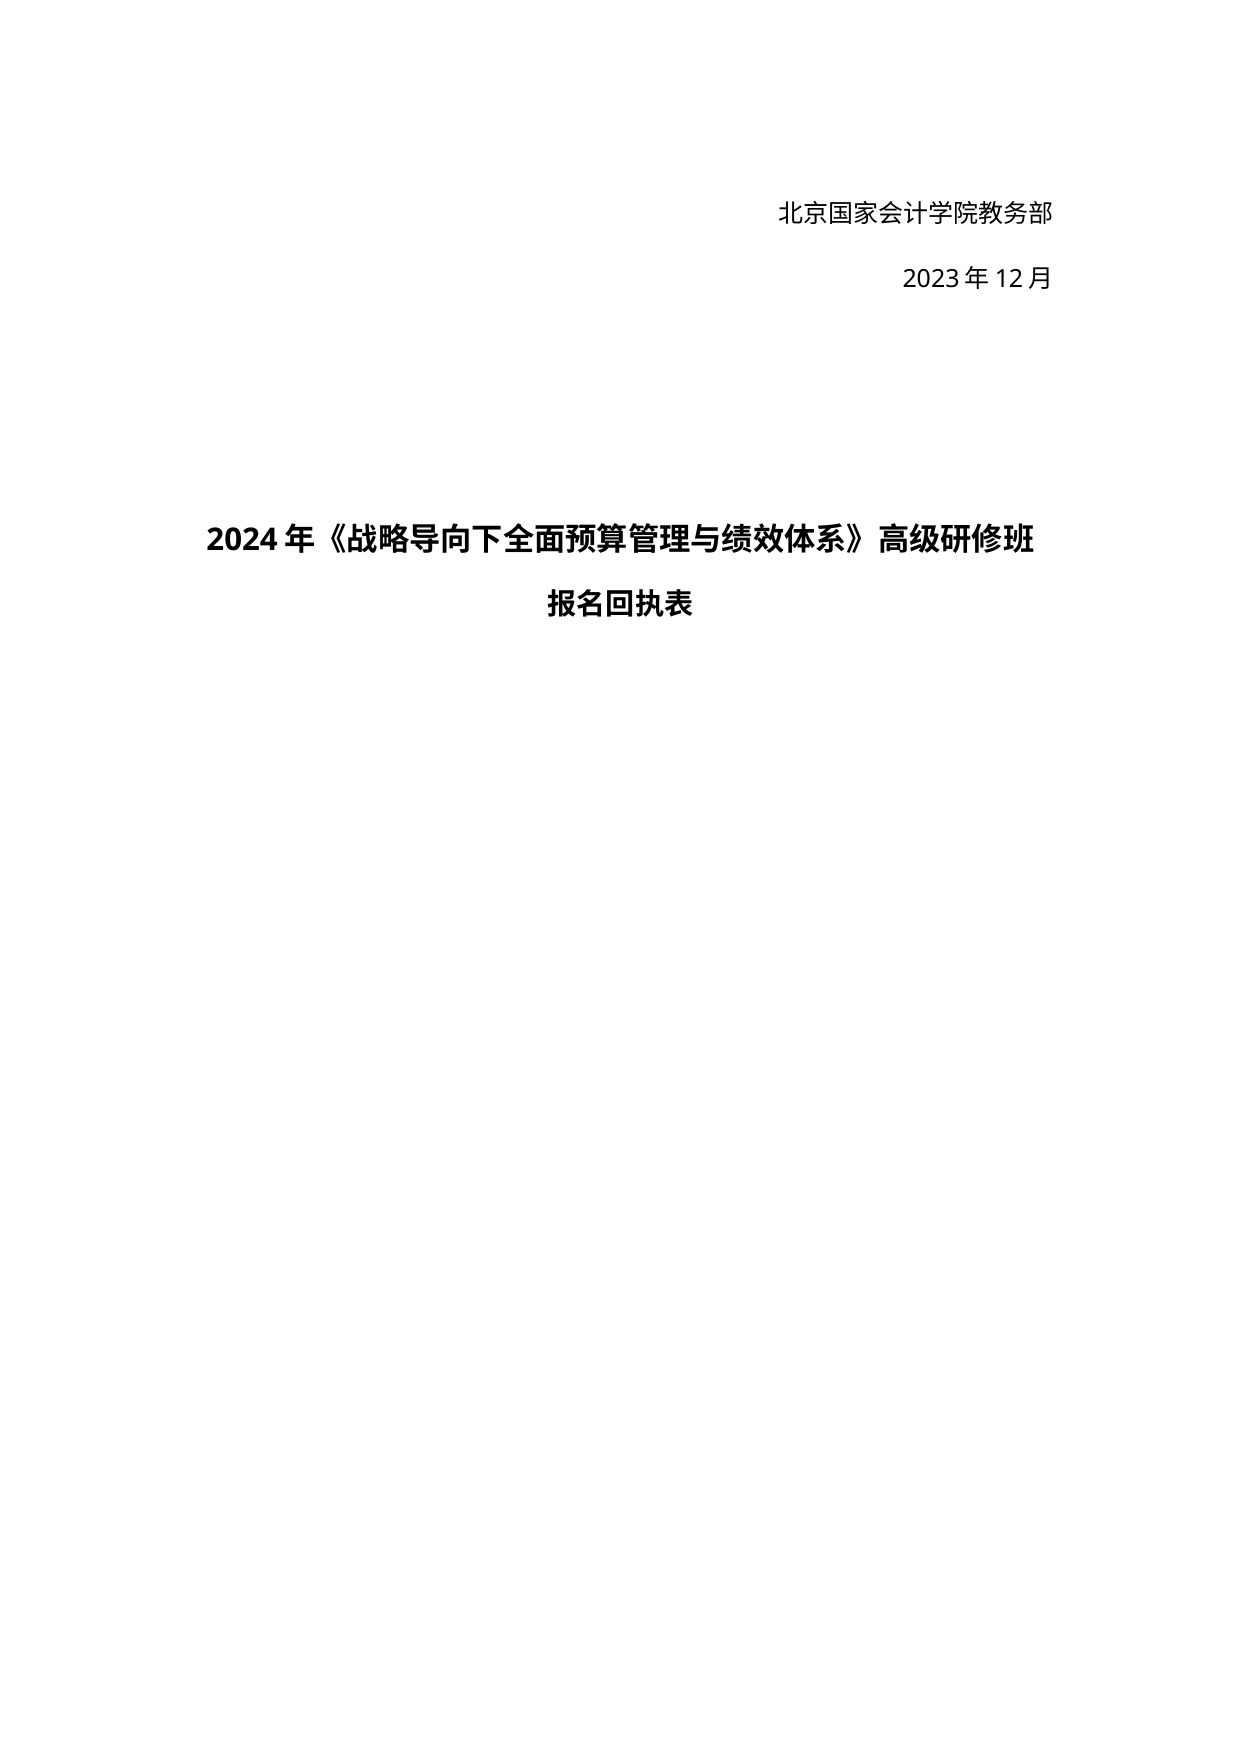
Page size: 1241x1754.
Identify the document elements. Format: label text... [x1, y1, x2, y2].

text 2024年《战略导向下全面预算管理与绩效体系》高级研修班 [187, 504, 1053, 569]
text 2023年12月 [187, 244, 1053, 309]
text 北京国家会计学院教务部 [187, 179, 1053, 244]
text 报名回执表 [187, 569, 1053, 634]
